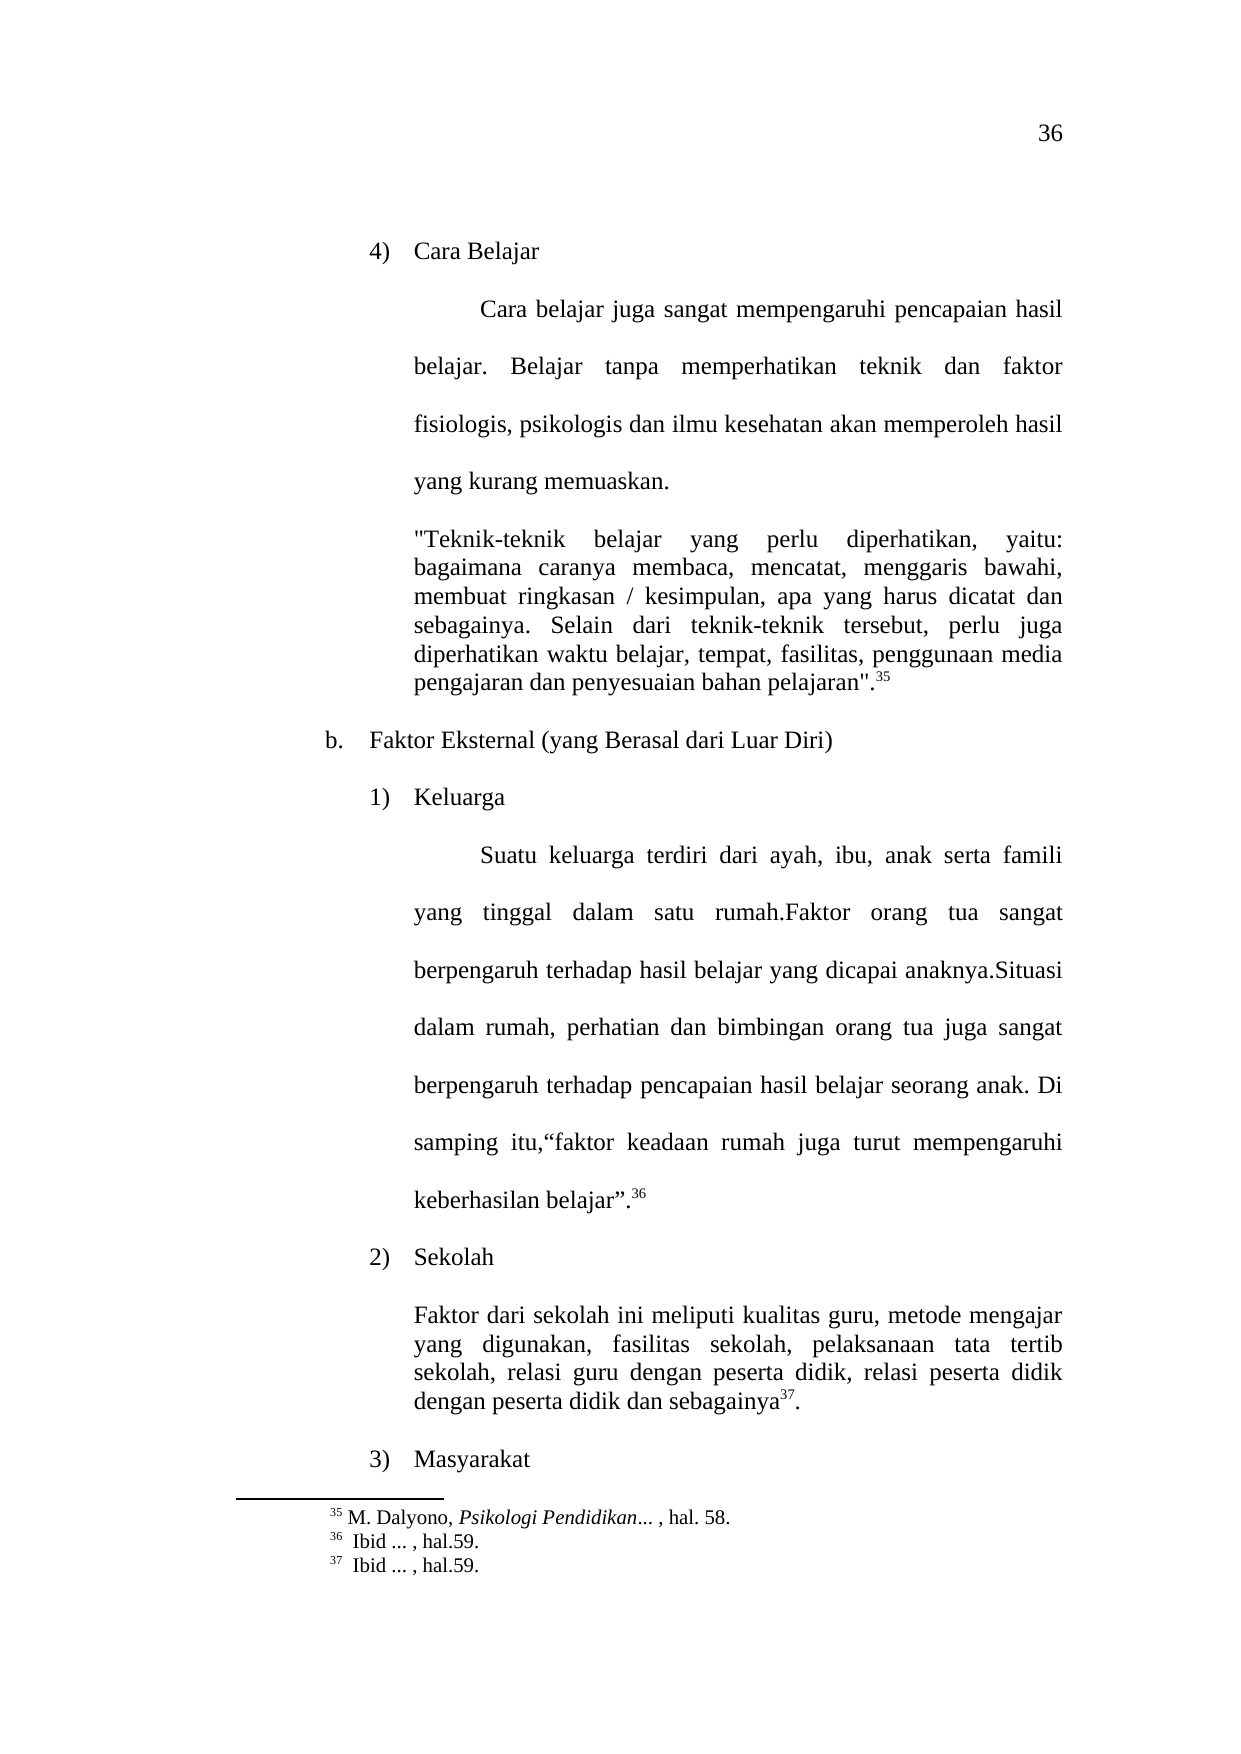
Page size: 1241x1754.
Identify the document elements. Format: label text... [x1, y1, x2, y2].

list Sekolah [369, 1242, 1063, 1271]
list Faktor Eksternal (yang Berasal dari Luar Diri) [325, 725, 1063, 754]
list Faktor dari sekolah ini meliputi kualitas guru, metode mengajar yang digunakan, fasilitas sekolah, pelaksanaan tata tertib sekolah, relasi guru dengan peserta didik, relasi peserta didik dengan peserta didik dan sebagainya. [413, 1300, 1063, 1415]
list Keluarga [369, 782, 1063, 811]
list Suatu keluarga terdiri dari ayah, ibu, anak serta famili yang tinggal dalam satu rumah.Faktor orang tua sangat berpengaruh terhadap hasil belajar yang dicapai anaknya.Situasi dalam rumah, perhatian dan bimbingan orang tua juga sangat berpengaruh terhadap pencapaian hasil belajar seorang anak. Di samping itu,“faktor keadaan rumah juga turut mempengaruhi keberhasilan belajar”. [413, 840, 1063, 1214]
list Masyarakat [369, 1444, 1063, 1472]
list Cara belajar juga sangat mempengaruhi pencapaian hasil belajar. Belajar tanpa memperhatikan teknik dan faktor fisiologis, psikologis dan ilmu kesehatan akan memperoleh hasil yang kurang memuaskan. [413, 294, 1063, 495]
list "Teknik-teknik belajar yang perlu diperhatikan, yaitu: bagaimana caranya membaca, mencatat, menggaris bawahi, membuat ringkasan / kesimpulan, apa yang harus dicatat dan sebagainya. Selain dari teknik-teknik tersebut, perlu juga diperhatikan waktu belajar, tempat, fasilitas, penggunaan media pengajaran dan penyesuaian bahan pelajaran". [413, 524, 1063, 696]
list Cara Belajar [369, 236, 1063, 265]
